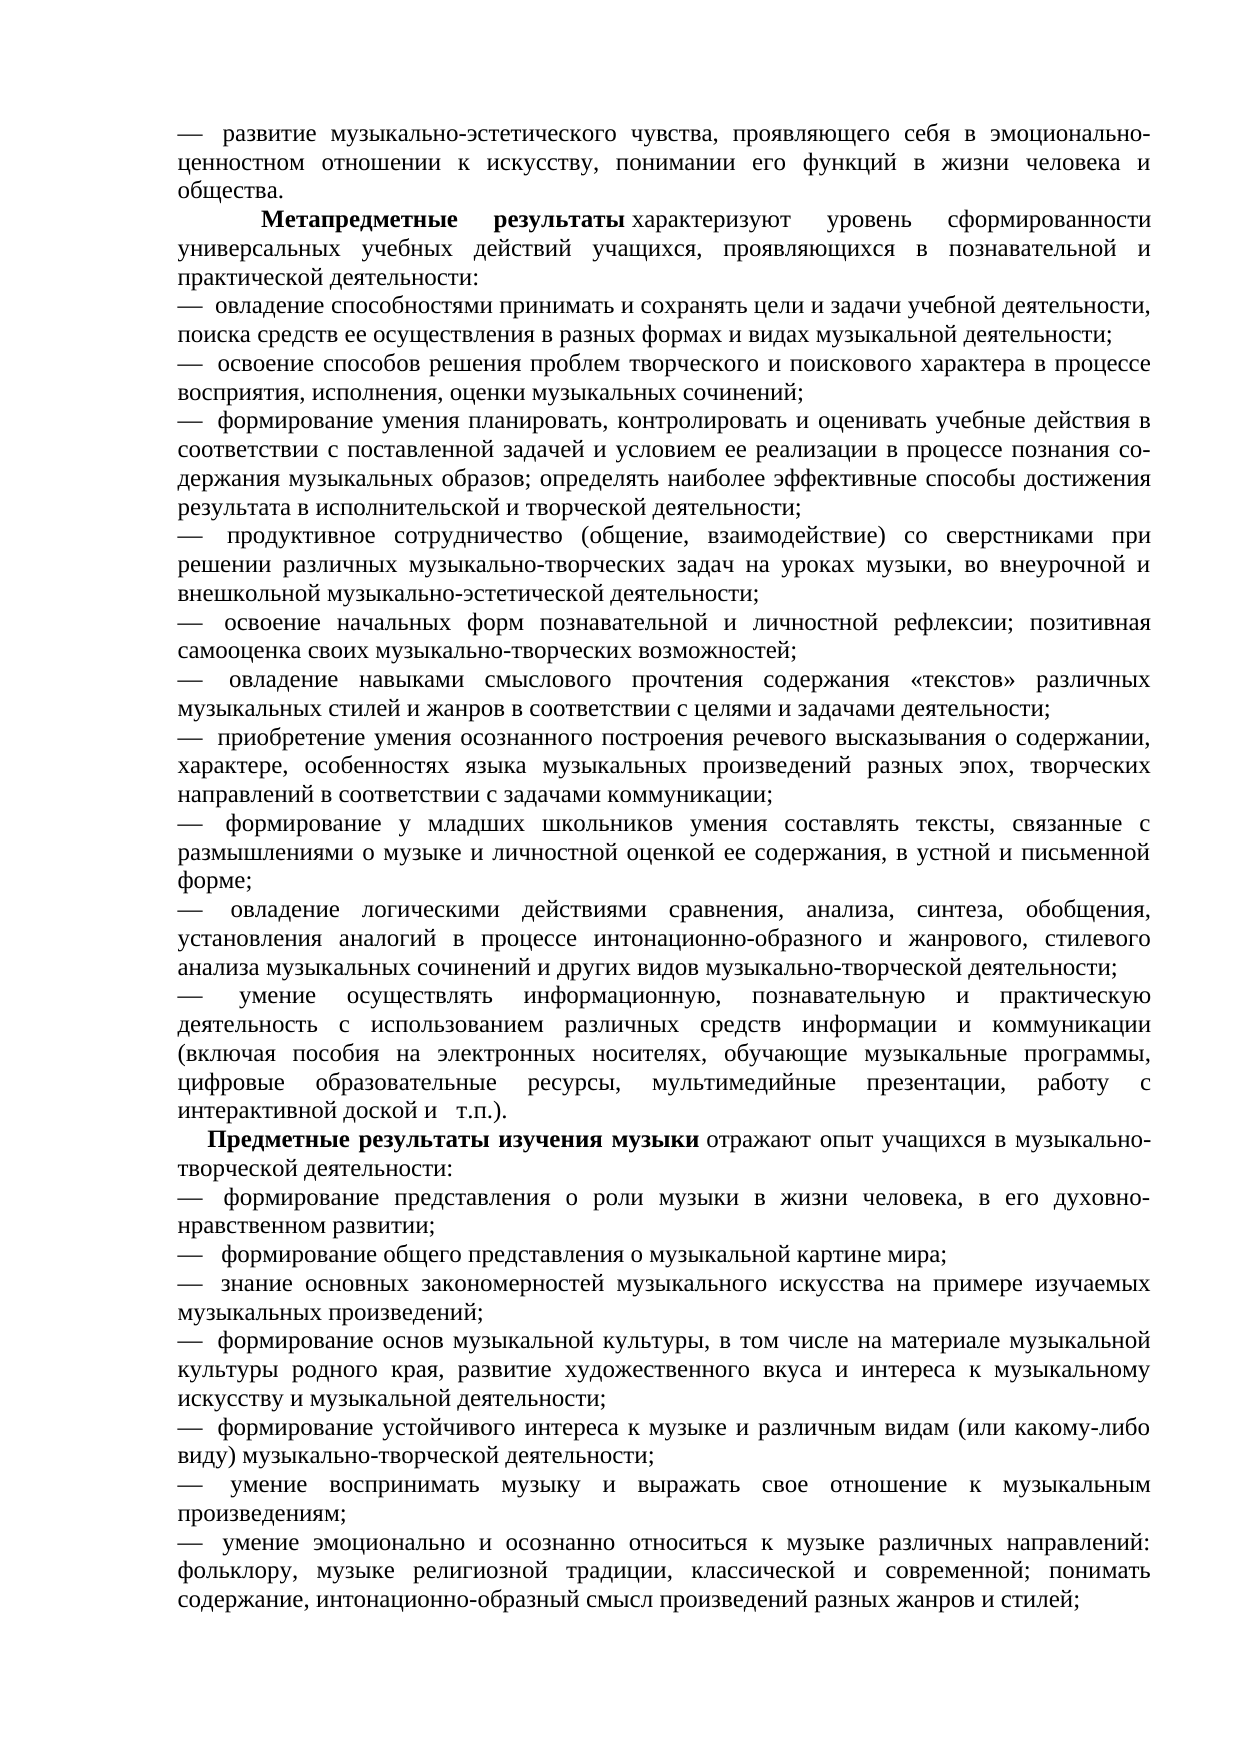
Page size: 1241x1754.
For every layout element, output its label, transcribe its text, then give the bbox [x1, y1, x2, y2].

text Метапредметные результаты характеризуют уровень сформированности универсальных учебных действий учащихся, проявляющихся в познавательной и практической деятельности: [177, 204, 1152, 291]
text — развитие музыкально-эстетического чувства, проявляющего себя в эмоционально-ценностном отношении к искусству, понимании его функций в жизни человека и общества. [177, 118, 1152, 204]
text — приобретение умения осознанного построения речевого высказывания о содержании, характере, особенностях языка музыкальных произведений разных эпох, творческих направлений в соответствии с задачами коммуникации; [177, 722, 1152, 808]
text — формирование основ музыкальной культуры, в том числе на материале музыкальной культуры родного края, развитие художественного вкуса и интереса к музыкальному искусству и музыкальной деятельности; [177, 1326, 1152, 1412]
text — умение осуществлять информационную, познавательную и практическую деятельность с использованием различных средств информации и коммуникации (включая пособия на электронных носителях, обучающие музыкальные программы, цифровые образовательные ресурсы, мультимедийные презентации, работу с интерактивной доской и т.п.). [177, 981, 1152, 1124]
text — формирование у младших школьников умения составлять тексты, связанные с размышлениями о музыке и личностной оценкой ее содержания, в устной и письменной форме; [177, 808, 1152, 894]
text — умение эмоционально и осознанно относиться к музыке различных направлений: фольклору, музыке религиозной традиции, классической и современной; понимать содержание, интонационно-образный смысл произведений разных жанров и стилей; [177, 1527, 1152, 1613]
text — освоение способов решения проблем творческого и поискового характера в процессе восприятия, исполнения, оценки музыкальных сочинений; [177, 348, 1152, 406]
text — умение воспринимать музыку и выражать свое отношение к музыкальным произведениям; [177, 1469, 1152, 1527]
text Предметные результаты изучения музыки отражают опыт учащихся в музыкально-творческой деятельности: [177, 1124, 1152, 1182]
text — продуктивное сотрудничество (общение, взаимодействие) со сверстниками при решении различных музыкально-творческих задач на уроках музыки, во внеурочной и внешкольной музыкально-эстетической деятельности; [177, 521, 1152, 607]
text — формирование представления о роли музыки в жизни человека, в его духовно-нравственном развитии; [177, 1182, 1152, 1239]
text — знание основных закономерностей музыкального искусства на примере изучаемых музыкальных произведений; [177, 1268, 1152, 1326]
text — формирование умения планировать, контролировать и оценивать учебные действия в соответствии с поставленной задачей и условием ее реализации в процессе познания со- держания музыкальных образов; определять наиболее эффективные способы достижения результата в исполнительской и творческой деятельности; [177, 406, 1152, 521]
text — формирование общего представления о музыкальной картине мира; [177, 1239, 1152, 1268]
text — формирование устойчивого интереса к музыке и различным видам (или какому-либо виду) музыкально-творческой деятельности; [177, 1412, 1152, 1469]
text — освоение начальных форм познавательной и личностной рефлексии; позитивная самооценка своих музыкально-творческих возможностей; [177, 607, 1152, 664]
text — овладение навыками смыслового прочтения содержания «текстов» различных музыкальных стилей и жанров в соответствии с целями и задачами деятельности; [177, 664, 1152, 722]
text — овладение способностями принимать и сохранять цели и задачи учебной деятельности, поиска средств ее осуществления в разных формах и видах музыкальной деятельности; [177, 291, 1152, 348]
text — овладение логическими действиями сравнения, анализа, синтеза, обобщения, установления аналогий в процессе интонационно-образного и жанрового, стилевого анализа музыкальных сочинений и других видов музыкально-творческой деятельности; [177, 894, 1152, 981]
